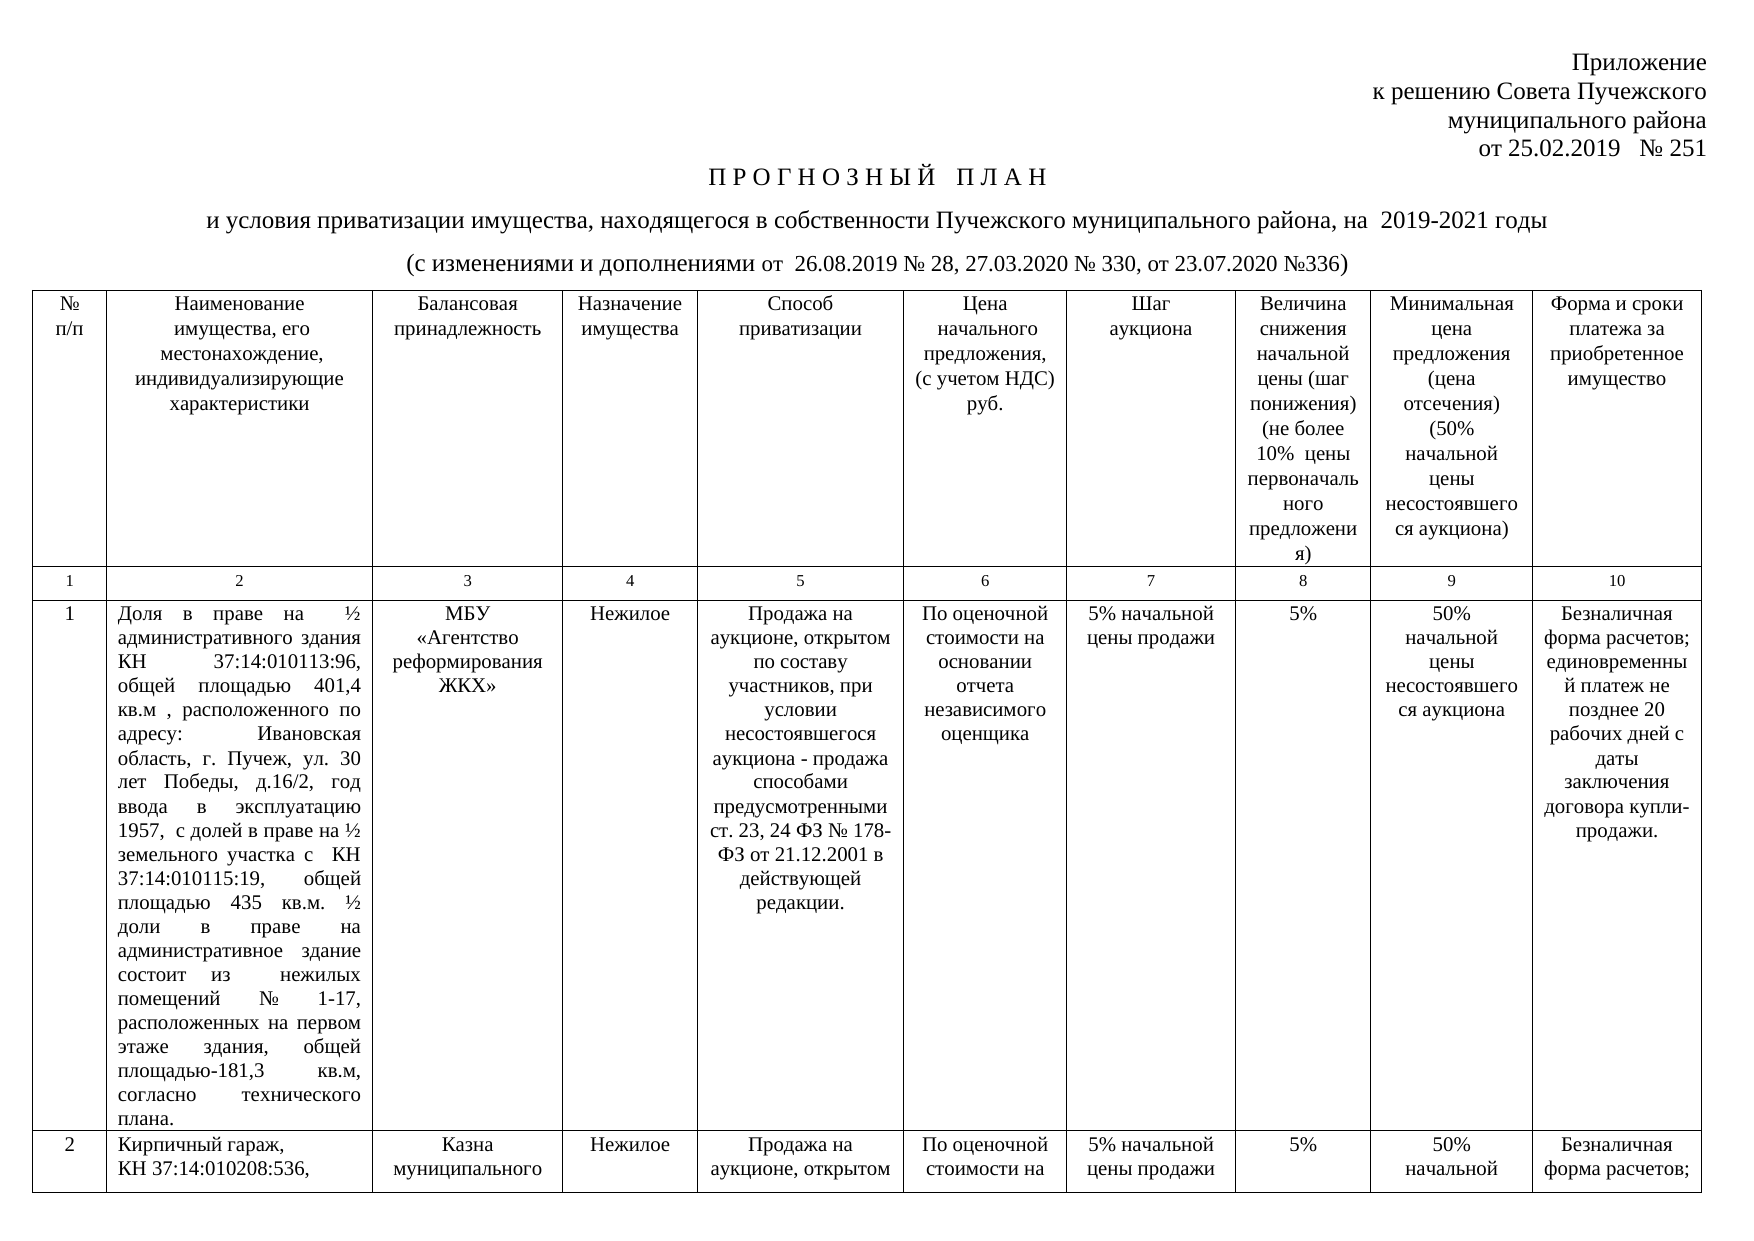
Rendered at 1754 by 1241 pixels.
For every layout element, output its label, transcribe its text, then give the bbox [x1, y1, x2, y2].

table_cell 5% [1236, 1131, 1370, 1192]
table_cell 9 [1371, 567, 1532, 600]
table_header Минимальная цена предложения (цена отсечения) (50% начальной цены несостоявшегося аукциона) [1371, 291, 1532, 566]
table_cell 10 [1533, 567, 1701, 600]
table_header Способ приватизации [698, 291, 903, 566]
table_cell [1371, 1131, 1532, 1192]
table_cell 3 [373, 567, 562, 600]
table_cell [373, 1131, 562, 1192]
table_cell По оценочной стоимости на основании отчета независимого оценщика [904, 601, 1066, 1130]
table_cell 1 [33, 601, 106, 1130]
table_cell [1533, 1131, 1701, 1192]
table_cell Продажа на аукционе, открытом по составу участников, при условии несостоявшегося аукциона - продажа способами предусмотренными ст. 23, 24 ФЗ № 178-ФЗ от 21.12.2001 в действующей редакции. [698, 601, 903, 1130]
table_cell Нежилое [563, 601, 697, 1130]
table_header № п/п [33, 291, 106, 566]
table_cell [1067, 1131, 1235, 1192]
text П Р О Г Н О З Н Ы Й П Л А Н [47, 162, 1707, 191]
text (с изменениями и дополнениями от 26.08.2019 № 28, 27.03.2020 № 330, от 23.07.2020 №336) [47, 248, 1707, 277]
table_cell 7 [1067, 567, 1235, 600]
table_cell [698, 1131, 903, 1192]
table_cell 5% [1236, 601, 1370, 1130]
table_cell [107, 1131, 372, 1192]
table_cell 6 [904, 567, 1066, 600]
table_cell МБУ «Агентство реформирования ЖКХ» [373, 601, 562, 1130]
table_cell Доля в праве на ½ административного здания КН 37:14:010113:96, общей площадью 401,4 кв.м , расположенного по адресу: Ивановская область, г. Пучеж, ул. 30 лет Победы, д.16/2, год ввода в эксплуатацию 1957, с долей в праве на ½ земельного участка с КН 37:14:010115:19, общей площадью 435 кв.м. ½ доли в праве на административное здание состоит из нежилых помещений № 1-17, расположенных на первом этаже здания, общей площадью-181,3 кв.м, согласно технического плана. [107, 601, 372, 1130]
table_header Цена начального предложения, (с учетом НДС) руб. [904, 291, 1066, 566]
text к решению Совета Пучежского [47, 76, 1707, 105]
table_cell 2 [33, 1131, 106, 1192]
text Приложение [47, 47, 1707, 76]
text и условия приватизации имущества, находящегося в собственности Пучежского муниципального района, на 2019-2021 годы [47, 205, 1707, 234]
table_header Наименование имущества, его местонахождение, индивидуализирующие характеристики [107, 291, 372, 566]
table_cell 4 [563, 567, 697, 600]
text от 25.02.2019 № 251 [47, 133, 1707, 162]
table_header Балансовая принадлежность [373, 291, 562, 566]
table_cell Безналичная форма расчетов; единовременный платеж не позднее 20 рабочих дней с даты заключения договора купли-продажи. [1533, 601, 1701, 1130]
table_cell Нежилое [563, 1131, 697, 1192]
table_cell 8 [1236, 567, 1370, 600]
table_cell 50% начальной цены несостоявшегося аукциона [1371, 601, 1532, 1130]
table_header Величина снижения начальной цены (шаг понижения) (не более 10% цены первоначального предложения) [1236, 291, 1370, 566]
text муниципального района [47, 105, 1707, 133]
table_header Шаг аукциона [1067, 291, 1235, 566]
table_cell 5% начальной цены продажи [1067, 601, 1235, 1130]
table_header Назначение имущества [563, 291, 697, 566]
table_cell 2 [107, 567, 372, 600]
table_header Форма и сроки платежа за приобретенное имущество [1533, 291, 1701, 566]
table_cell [904, 1131, 1066, 1192]
table_cell 1 [33, 567, 106, 600]
table_cell 5 [698, 567, 903, 600]
